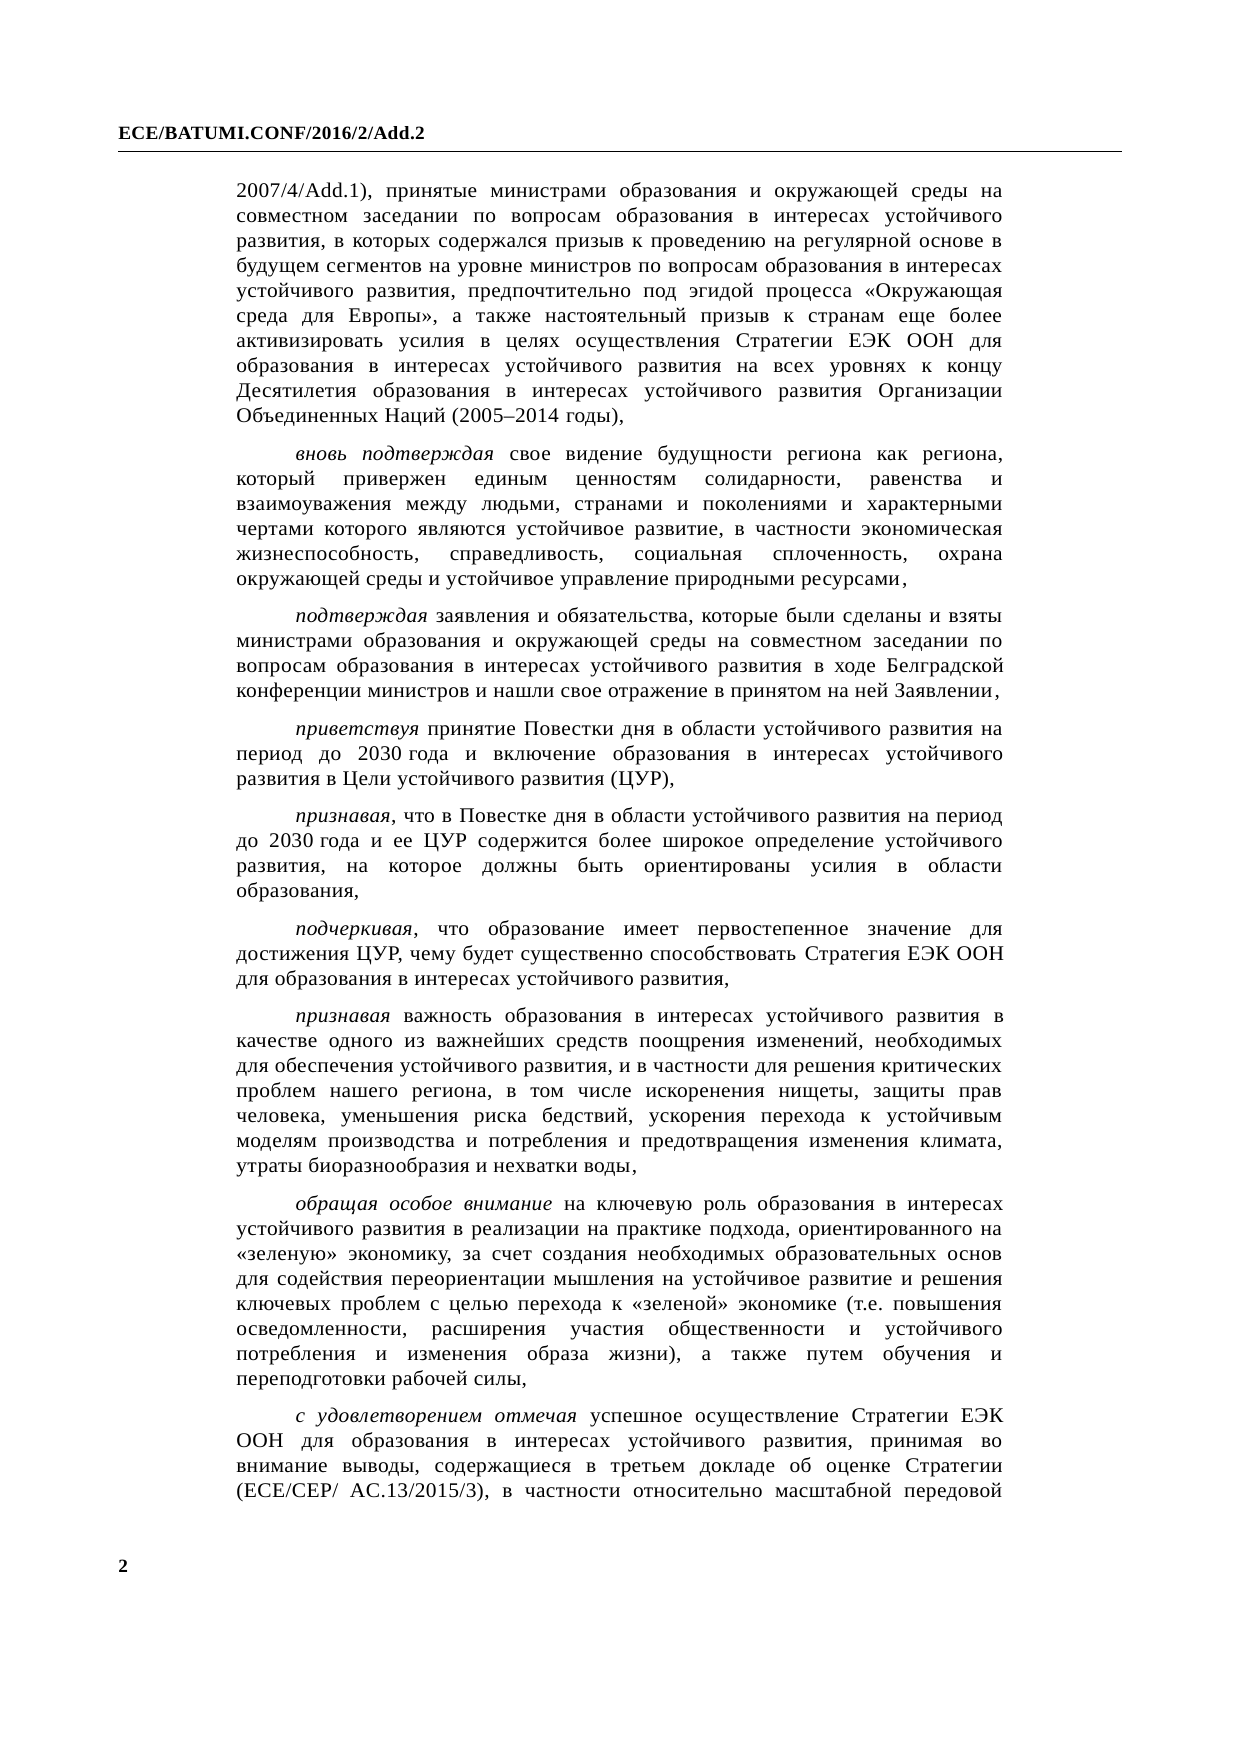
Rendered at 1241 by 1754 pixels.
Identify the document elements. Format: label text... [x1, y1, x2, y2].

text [236, 1402, 1004, 1502]
text признавая важность образования в интересах устойчивого развития в качестве одного из важнейших средств поощрения изменений, необходимых для обеспечения устойчивого развития, и в частности для решения критических проблем нашего региона, в том числе искоренения нищеты, защиты прав человека, уменьшения риска бедствий, ускорения перехода к устойчивым моделям производства и потребления и предотвращения изменения климата, утраты биоразнообразия и нехватки воды, [236, 1002, 1004, 1177]
text вновь подтверждая свое видение будущности региона как региона, который привержен единым ценностям солидарности, равенства и взаимоуважения между людьми, странами и поколениями и характерными чертами которого являются устойчивое развитие, в частности экономическая жизнеспособность, справедливость, социальная сплоченность, охрана окружающей среды и устойчивое управление природными ресурсами, [236, 440, 1004, 590]
text признавая, что в Повестке дня в области устойчивого развития на период до 2030 года и ее ЦУР содержится более широкое определение устойчивого развития, на которое должны быть ориентированы усилия в области образования, [236, 802, 1004, 902]
text приветствуя принятие Повестки дня в области устойчивого развития на период до 2030 года и включение образования в интересах устойчивого развития в Цели устойчивого развития (ЦУР), [236, 715, 1004, 790]
text подчеркивая, что образование имеет первостепенное значение для достижения ЦУР, чему будет существенно способствовать Стратегия ЕЭК ООН для образования в интересах устойчивого развития, [236, 915, 1004, 990]
text подтверждая заявления и обязательства, которые были сделаны и взяты министрами образования и окружающей среды на совместном заседании по вопросам образования в интересах устойчивого развития в ходе Белградской конференции министров и нашли свое отражение в принятом на ней Заявлении, [236, 602, 1004, 702]
text обращая особое внимание на ключевую роль образования в интересах устойчивого развития в реализации на практике подхода, ориентированного на «зеленую» экономику, за счет создания необходимых образовательных основ для содействия переориентации мышления на устойчивое развитие и решения ключевых проблем с целью перехода к «зеленой» экономике (т.е. повышения осведомленности, расширения участия общественности и устойчивого потребления и изменения образа жизни), а также путем обучения и переподготовки рабочей силы, [236, 1190, 1004, 1390]
